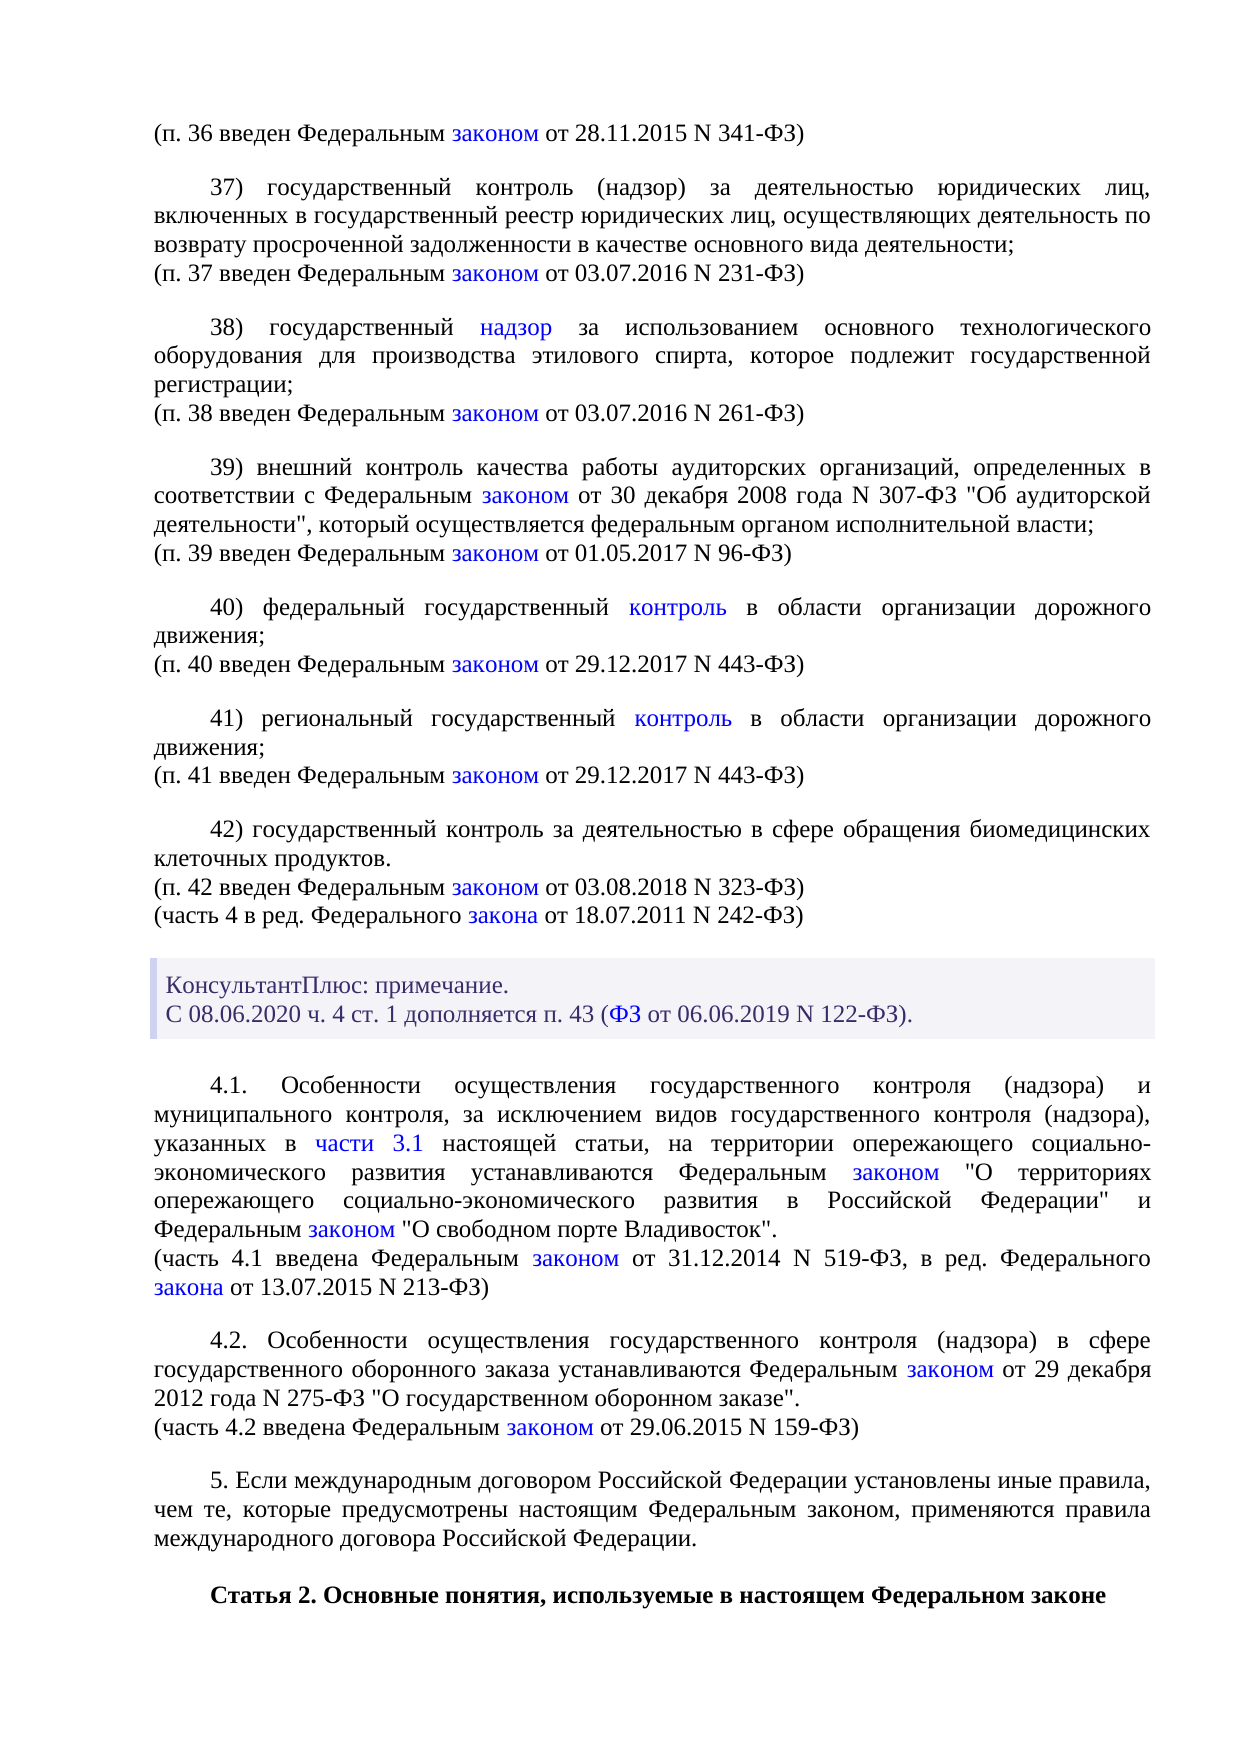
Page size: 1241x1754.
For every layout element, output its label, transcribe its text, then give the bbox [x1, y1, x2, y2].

text 42) государственный контроль за деятельностью в сфере обращения биомедицинских клеточных продуктов. [153, 814, 1152, 872]
text (часть 4 в ред. Федерального закона от 18.07.2011 N 242-ФЗ) [153, 901, 1152, 929]
text (п. 40 введен Федеральным законом от 29.12.2017 N 443-ФЗ) [153, 649, 1152, 678]
text (п. 37 введен Федеральным законом от 03.07.2016 N 231-ФЗ) [153, 258, 1152, 287]
text (п. 42 введен Федеральным законом от 03.08.2018 N 323-ФЗ) [153, 872, 1152, 901]
text 37) государственный контроль (надзор) за деятельностью юридических лиц, включенных в государственный реестр юридических лиц, осуществляющих деятельность по возврату просроченной задолженности в качестве основного вида деятельности; [153, 172, 1152, 258]
text (часть 4.2 введена Федеральным законом от 29.06.2015 N 159-ФЗ) [153, 1412, 1152, 1441]
text (п. 36 введен Федеральным законом от 28.11.2015 N 341-ФЗ) [153, 118, 1152, 147]
text 40) федеральный государственный контроль в области организации дорожного движения; [153, 592, 1152, 649]
text (часть 4.1 введена Федеральным законом от 31.12.2014 N 519-ФЗ, в ред. Федерального закона от 13.07.2015 N 213-ФЗ) [153, 1243, 1152, 1301]
text (п. 38 введен Федеральным законом от 03.07.2016 N 261-ФЗ) [153, 398, 1152, 427]
text 5. Если международным договором Российской Федерации установлены иные правила, чем те, которые предусмотрены настоящим Федеральным законом, применяются правила международного договора Российской Федерации. [153, 1466, 1152, 1552]
text 4.2. Особенности осуществления государственного контроля (надзора) в сфере государственного оборонного заказа устанавливаются Федеральным законом от 29 декабря 2012 года N 275-ФЗ "О государственном оборонном заказе". [153, 1326, 1152, 1412]
text 41) региональный государственный контроль в области организации дорожного движения; [153, 703, 1152, 761]
table_header КонсультантПлюс: примечание. С 08.06.2020 ч. 4 ст. 1 дополняется п. 43 (ФЗ от 06.06.2019 N 122-ФЗ). [157, 958, 1149, 1039]
text 38) государственный надзор за использованием основного технологического оборудования для производства этилового спирта, которое подлежит государственной регистрации; [153, 312, 1152, 398]
text (п. 41 введен Федеральным законом от 29.12.2017 N 443-ФЗ) [153, 761, 1152, 789]
text (п. 39 введен Федеральным законом от 01.05.2017 N 96-ФЗ) [153, 538, 1152, 567]
text 39) внешний контроль качества работы аудиторских организаций, определенных в соответствии с Федеральным законом от 30 декабря 2008 года N 307-ФЗ "Об аудиторской деятельности", который осуществляется федеральным органом исполнительной власти; [153, 452, 1152, 538]
title Статья 2. Основные понятия, используемые в настоящем Федеральном законе [153, 1581, 1152, 1609]
text 4.1. Особенности осуществления государственного контроля (надзора) и муниципального контроля, за исключением видов государственного контроля (надзора), указанных в части 3.1 настоящей статьи, на территории опережающего социально-экономического развития устанавливаются Федеральным законом "О территориях опережающего социально-экономического развития в Российской Федерации" и Федеральным законом "О свободном порте Владивосток". [153, 1071, 1152, 1243]
